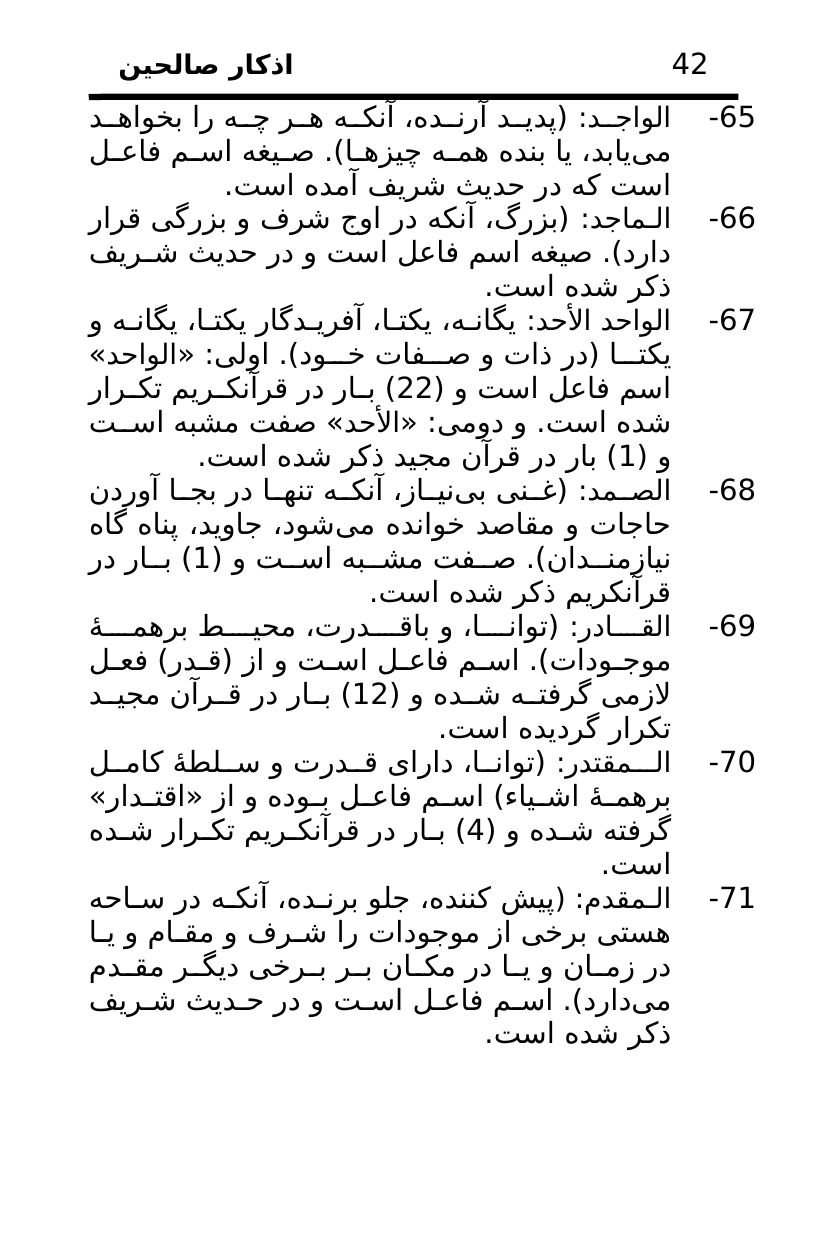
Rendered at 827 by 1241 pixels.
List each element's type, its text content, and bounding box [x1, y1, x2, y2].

list الصمد: (غنی بی‌نیاز، آنکه تنها در بجا آوردن حاجات و مقاصد خوانده می‌شود، جاوید، پناه گاه نیازمندان). صفت مشبه است و (1) بار در قرآنکریم ذکر شده است. [89, 473, 708, 609]
list الـمقدم: (پیش کننده، جلو برنده، آنکه در ساحه هستی برخی از موجودات را شرف و مقام و یا در زمان و یا در مکان بر برخی دیگر مقدم می‌دارد). اسم فاعل است و در حدیث شریف ذکر شده است. [89, 881, 708, 1051]
list الـمقتدر: (توانا، دارای قدرت و سلطۀ کامل برهمۀ اشیاء) اسم فاعل بوده و از «اقتدار» گرفته شده و (4) بار در قرآنکریم تکرار شده است. [89, 745, 708, 881]
list القادر: (توانا، و باقدرت، محیط برهمۀ موجودات). اسم فاعل است و از (قدر) فعل لازمی گرفته شده و (12) بار در قرآن مجید تکرار گردیده است. [89, 609, 708, 745]
list الواحد الأحد: یگانه، یکتا، آفریدگار یکتا، یگانه و یکتا (در ذات و صفات خود). اولی: «الواحد» اسم فاعل است و (22) بار در قرآنکریم تکرار شده است. و دومی: «الأحد» صفت مشبه است و (1) بار در قرآن مجید ذکر شده است. [89, 304, 708, 473]
list الواجد: (پدید آرنده، آنکه هر چه را بخواهد می‌یابد، یا بنده همه چیزها). صیغه اسم فاعل است که در حدیث شریف آمده است. [89, 100, 708, 202]
list الـماجد: (بزرگ، آنکه در اوج شرف و بزرگی قرار دارد). صیغه اسم فاعل است و در حدیث شریف ذکر شده است. [89, 202, 708, 304]
